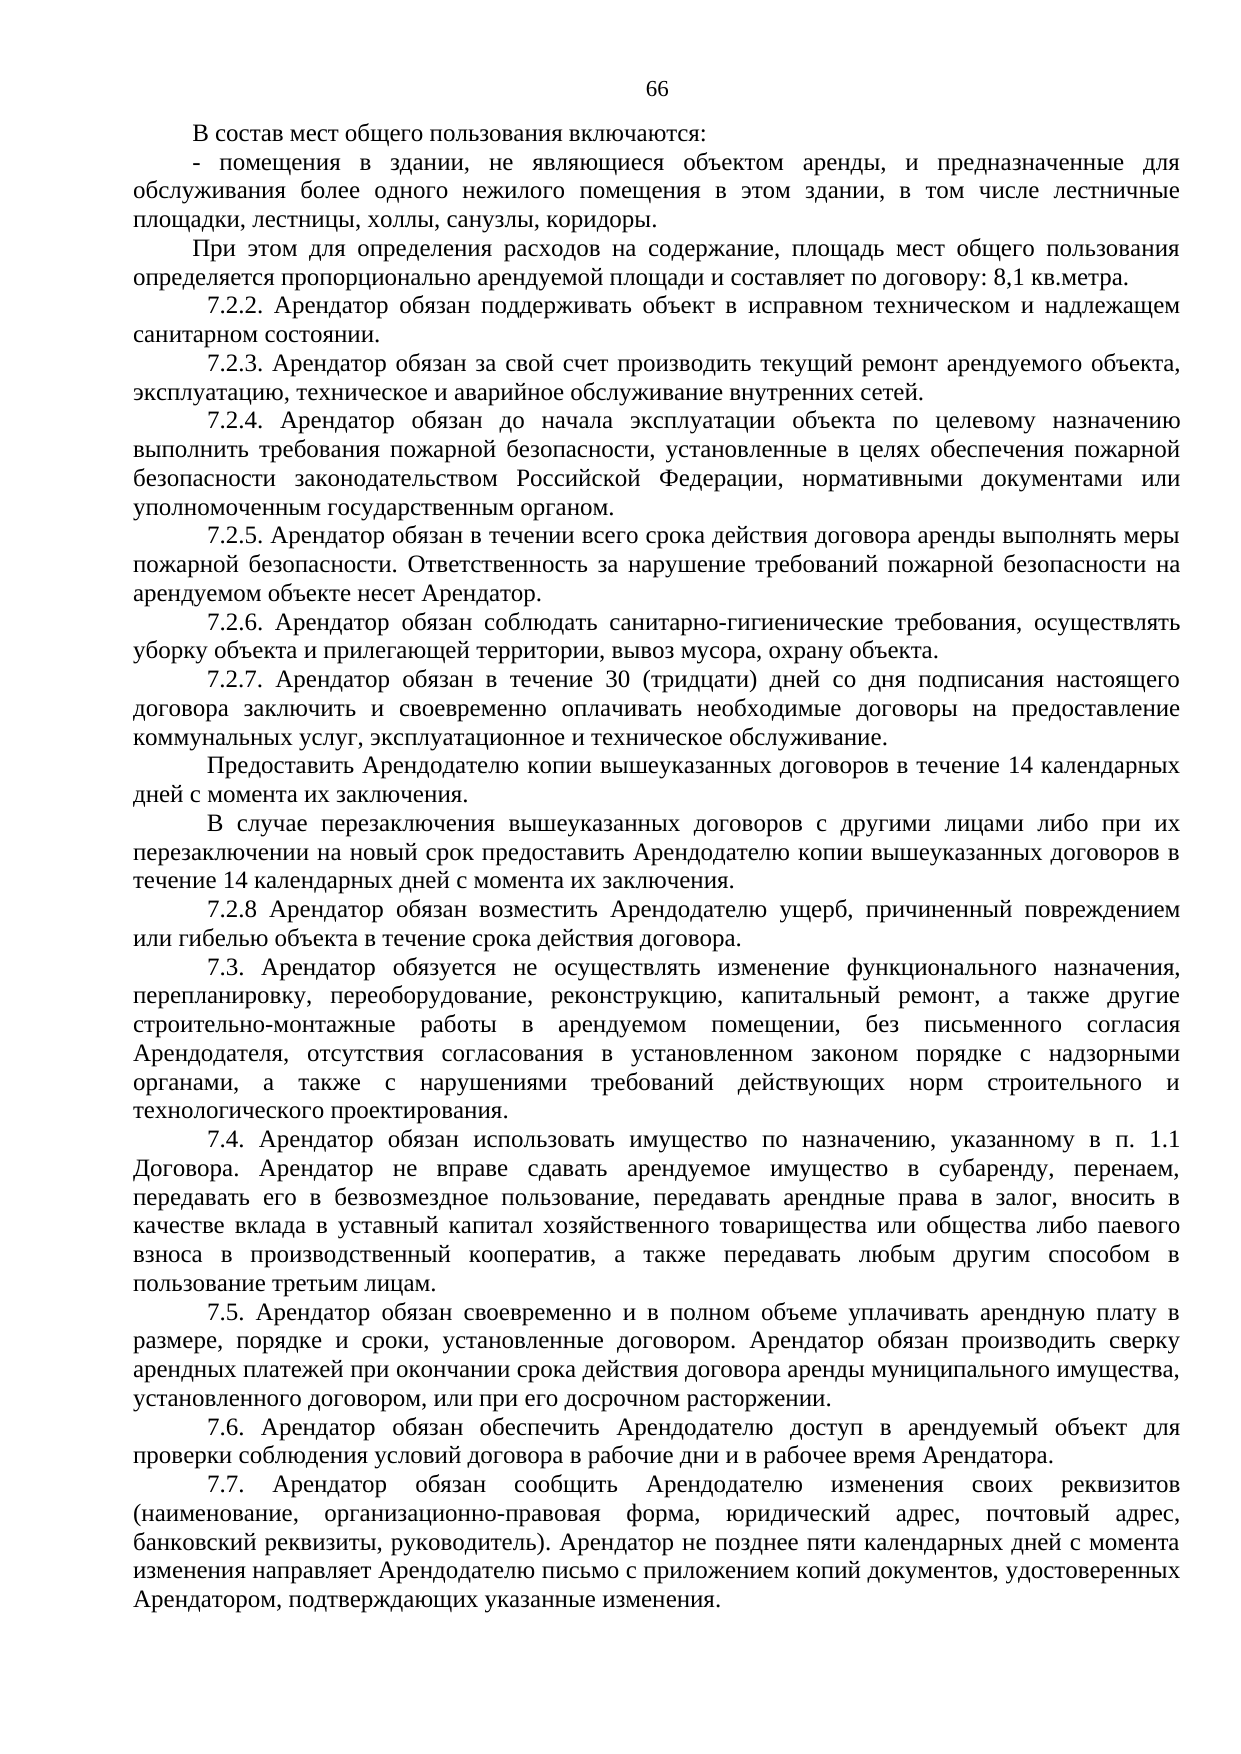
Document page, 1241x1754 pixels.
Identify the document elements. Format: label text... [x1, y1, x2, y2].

text 7.2.8 Арендатор обязан возместить Арендодателю ущерб, причиненный повреждением или гибелью объекта в течение срока действия договора. [133, 894, 1181, 952]
text - помещения в здании, не являющиеся объектом аренды, и предназначенные для обслуживания более одного нежилого помещения в этом здании, в том числе лестничные площадки, лестницы, холлы, санузлы, коридоры. [133, 147, 1181, 233]
text Предоставить Арендодателю копии вышеуказанных договоров в течение 14 календарных дней с момента их заключения. [133, 751, 1181, 808]
text 7.2.4. Арендатор обязан до начала эксплуатации объекта по целевому назначению выполнить требования пожарной безопасности, установленные в целях обеспечения пожарной безопасности законодательством Российской Федерации, нормативными документами или уполномоченным государственным органом. [133, 406, 1181, 521]
text 7.2.7. Арендатор обязан в течение 30 (тридцати) дней со дня подписания настоящего договора заключить и своевременно оплачивать необходимые договоры на предоставление коммунальных услуг, эксплуатационное и техническое обслуживание. [133, 664, 1181, 751]
text 7.7. Арендатор обязан сообщить Арендодателю изменения своих реквизитов (наименование, организационно-правовая форма, юридический адрес, почтовый адрес, банковский реквизиты, руководитель). Арендатор не позднее пяти календарных дней с момента изменения направляет Арендодателю письмо с приложением копий документов, удостоверенных Арендатором, подтверждающих указанные изменения. [133, 1469, 1181, 1613]
text В случае перезаключения вышеуказанных договоров с другими лицами либо при их перезаключении на новый срок предоставить Арендодателю копии вышеуказанных договоров в течение 14 календарных дней с момента их заключения. [133, 808, 1181, 894]
text В состав мест общего пользования включаются: [133, 118, 1181, 147]
text 7.2.6. Арендатор обязан соблюдать санитарно-гигиенические требования, осуществлять уборку объекта и прилегающей территории, вывоз мусора, охрану объекта. [133, 607, 1181, 664]
text 7.2.3. Арендатор обязан за свой счет производить текущий ремонт арендуемого объекта, эксплуатацию, техническое и аварийное обслуживание внутренних сетей. [133, 348, 1181, 406]
text 7.4. Арендатор обязан использовать имущество по назначению, указанному в п. 1.1 Договора. Арендатор не вправе сдавать арендуемое имущество в субаренду, перенаем, передавать его в безвозмездное пользование, передавать арендные права в залог, вносить в качестве вклада в уставный капитал хозяйственного товарищества или общества либо паевого взноса в производственный кооператив, а также передавать любым другим способом в пользование третьим лицам. [133, 1124, 1181, 1297]
text 7.2.5. Арендатор обязан в течении всего срока действия договора аренды выполнять меры пожарной безопасности. Ответственность за нарушение требований пожарной безопасности на арендуемом объекте несет Арендатор. [133, 521, 1181, 607]
text 7.5. Арендатор обязан своевременно и в полном объеме уплачивать арендную плату в размере, порядке и сроки, установленные договором. Арендатор обязан производить сверку арендных платежей при окончании срока действия договора аренды муниципального имущества, установленного договором, или при его досрочном расторжении. [133, 1297, 1181, 1412]
text 7.2.2. Арендатор обязан поддерживать объект в исправном техническом и надлежащем санитарном состоянии. [133, 291, 1181, 348]
text 7.3. Арендатор обязуется не осуществлять изменение функционального назначения, перепланировку, переоборудование, реконструкцию, капитальный ремонт, а также другие строительно-монтажные работы в арендуемом помещении, без письменного согласия Арендодателя, отсутствия согласования в установленном законом порядке с надзорными органами, а также с нарушениями требований действующих норм строительного и технологического проектирования. [133, 952, 1181, 1124]
text При этом для определения расходов на содержание, площадь мест общего пользования определяется пропорционально арендуемой площади и составляет по договору: 8,1 кв.метра. [133, 233, 1181, 291]
text 7.6. Арендатор обязан обеспечить Арендодателю доступ в арендуемый объект для проверки соблюдения условий договора в рабочие дни и в рабочее время Арендатора. [133, 1412, 1181, 1469]
